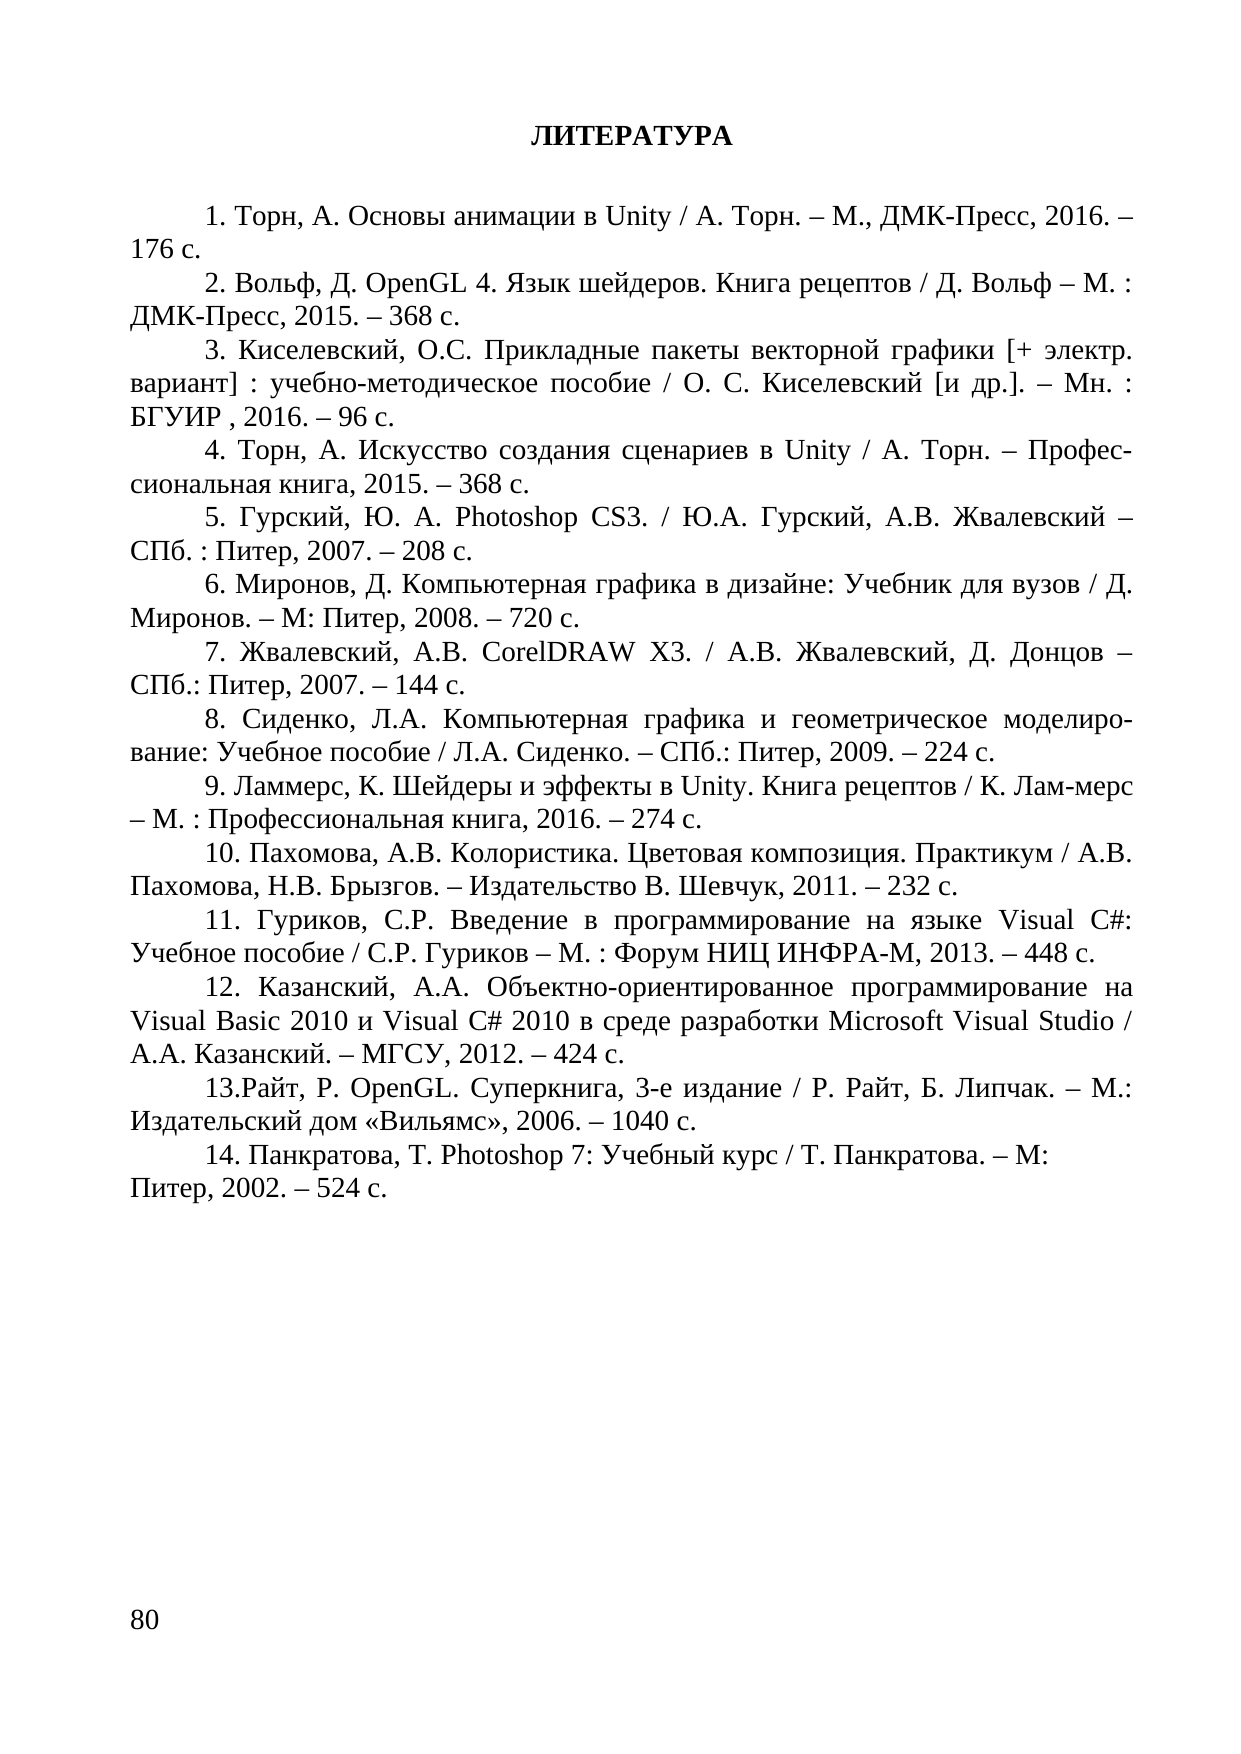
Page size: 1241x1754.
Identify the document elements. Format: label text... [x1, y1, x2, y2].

text 12. Казанский, А.А. Объектно-ориентированное программирование на Visual Basic 2010 и Visual C# 2010 в среде разработки Microsoft Visual Studio / А.А. Казанский. – МГСУ, 2012. – 424 с. [130, 969, 1134, 1070]
text 10. Пахомова, А.В. Колористика. Цветовая композиция. Практикум / А.В. Пахомова, Н.В. Брызгов. – Издательство В. Шевчук, 2011. – 232 с. [130, 835, 1134, 902]
text 14. Панкратова, Т. Photoshop 7: Учебный курс / Т. Панкратова. – М: Питер, 2002. – 524 с. [130, 1137, 1134, 1204]
text 4. Торн, А. Искусство создания сценариев в Unity / А. Торн. – Профес-сиональная книга, 2015. – 368 с. [130, 432, 1134, 499]
text 2. Вольф, Д. OpenGL 4. Язык шейдеров. Книга рецептов / Д. Вольф – М. : ДМК-Пресс, 2015. – 368 с. [130, 265, 1134, 332]
text 3. Киселевский, О.С. Прикладные пакеты векторной графики [+ электр. вариант] : учебно-методическое пособие / О. С. Киселевский [и др.]. – Мн. : БГУИР , 2016. – 96 с. [130, 332, 1134, 432]
text 9. Ламмерс, К. Шейдеры и эффекты в Unity. Книга рецептов / К. Лам-мерс – М. : Профессиональная книга, 2016. – 274 с. [130, 768, 1134, 835]
text 1. Торн, А. Основы анимации в Unity / А. Торн. – М., ДМК-Пресс, 2016. – 176 с. [130, 198, 1134, 265]
text 5. Гурский, Ю. А. Photoshop CS3. / Ю.А. Гурский, А.В. Жвалевский – СПб. : Питер, 2007. – 208 с. [130, 499, 1134, 567]
subtitle ЛИТЕРАТУРА [130, 118, 1134, 152]
text 6. Миронов, Д. Компьютерная графика в дизайне: Учебник для вузов / Д. Миронов. – М: Питер, 2008. – 720 с. [130, 567, 1134, 634]
text 11. Гуриков, С.Р. Введение в программирование на языке Visual C#: Учебное пособие / С.Р. Гуриков – М. : Форум НИЦ ИНФРА-М, 2013. – 448 с. [130, 902, 1134, 969]
text 7. Жвалевский, А.В. CorelDRAW X3. / А.В. Жвалевский, Д. Донцов – СПб.: Питер, 2007. – 144 с. [130, 634, 1134, 701]
text 13.Райт, Р. OpenGL. Суперкнига, 3-е издание / Р. Райт, Б. Липчак. – М.: Издательский дом «Вильямс», 2006. – 1040 с. [130, 1070, 1134, 1137]
text 8. Сиденко, Л.А. Компьютерная графика и геометрическое моделиро-вание: Учебное пособие / Л.А. Сиденко. – СПб.: Питер, 2009. – 224 с. [130, 701, 1134, 768]
